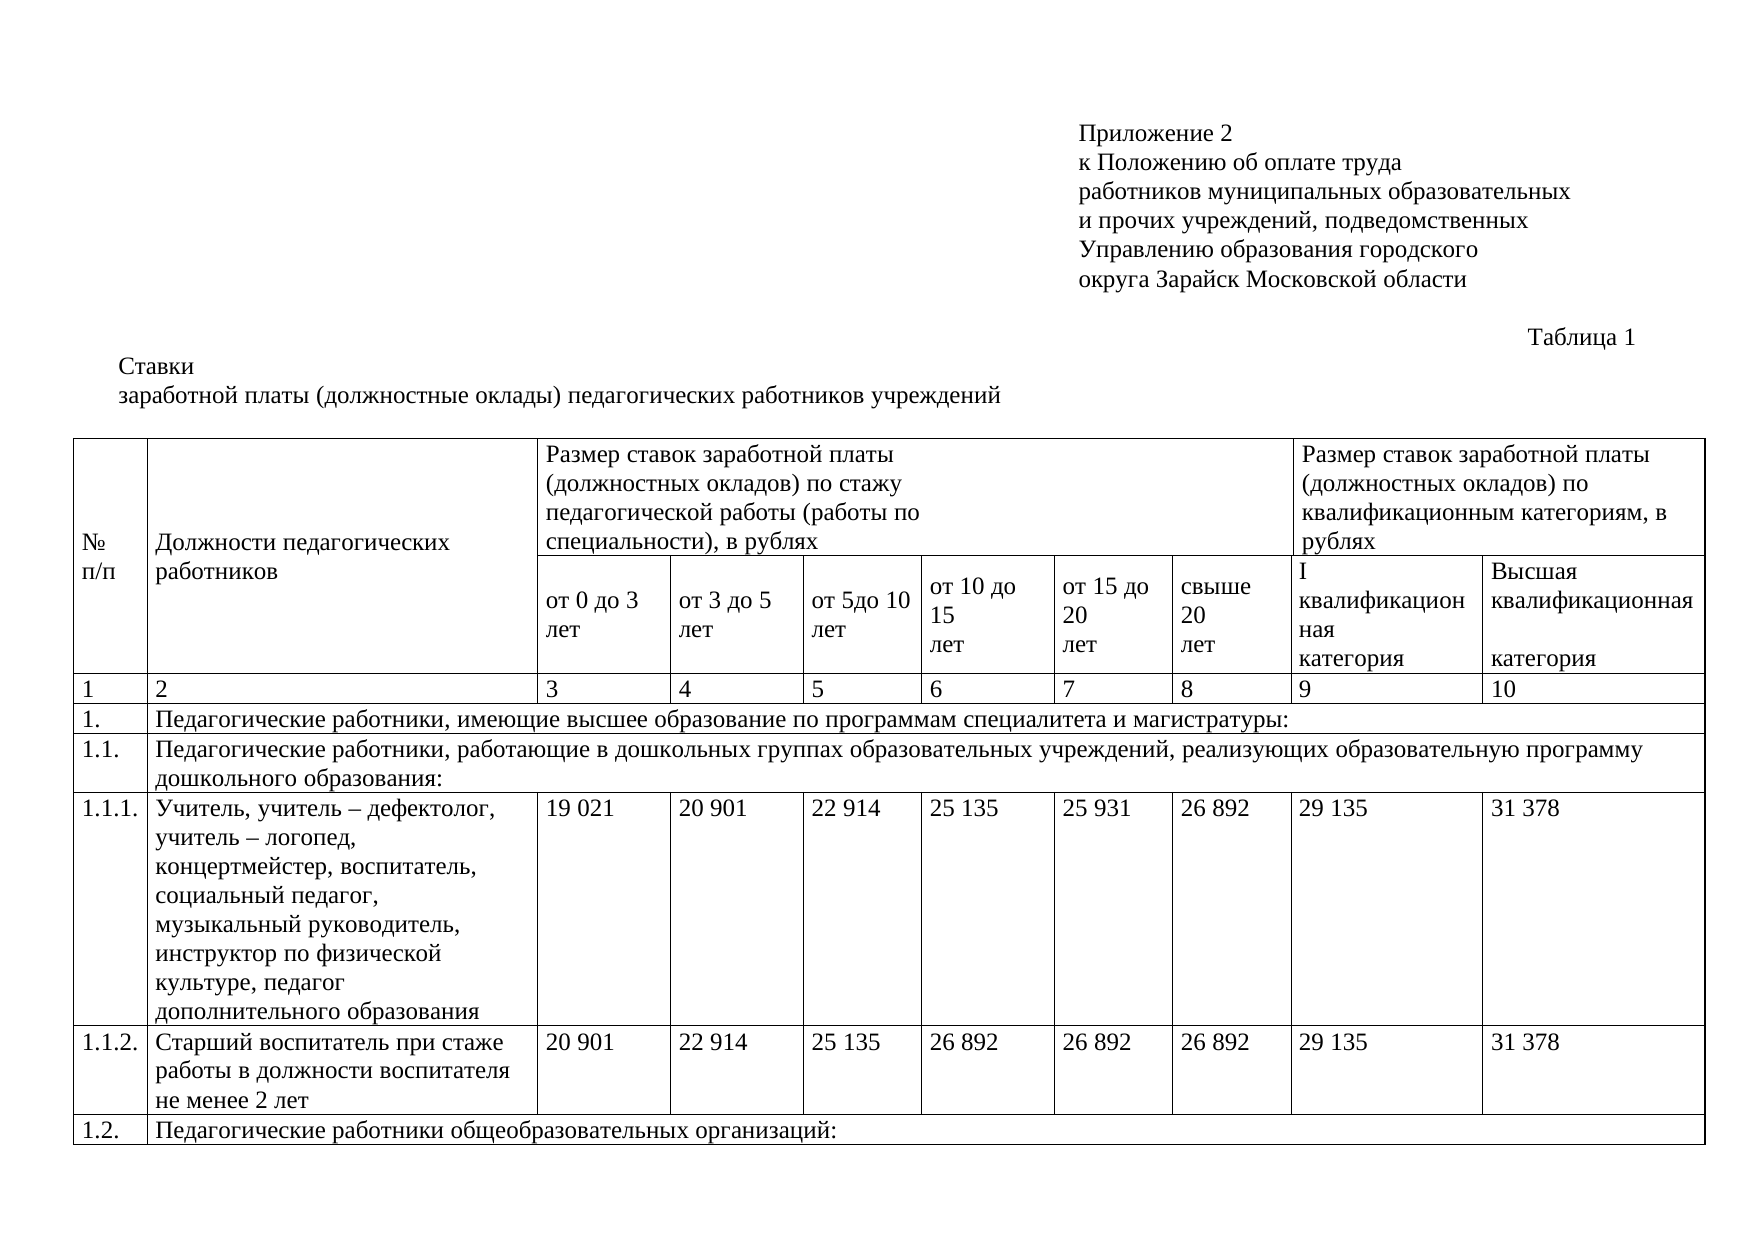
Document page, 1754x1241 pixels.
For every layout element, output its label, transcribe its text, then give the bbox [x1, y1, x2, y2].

table_cell 3 [538, 674, 670, 702]
table_cell 25 135 [922, 793, 1054, 1025]
table_cell 10 [1483, 674, 1704, 702]
table_cell 29 135 [1292, 1026, 1482, 1113]
table_cell 20 901 [671, 793, 803, 1025]
table_header Размер ставок заработной платы (должностных окладов) по квалификационным категориям, в рублях [1294, 439, 1704, 555]
table_cell 26 892 [1055, 1026, 1172, 1113]
table_cell 29 135 [1292, 793, 1482, 1025]
table_cell 1.1.1. [74, 793, 147, 1025]
table_cell Педагогические работники, имеющие высшее образование по программам специалитета и магистратуры: [148, 704, 1704, 733]
table_cell 19 021 [538, 793, 670, 1025]
table_cell от 0 до 3 лет [538, 556, 670, 672]
table_cell Педагогические работники общеобразовательных организаций: [148, 1115, 1704, 1144]
table_cell 8 [1173, 674, 1291, 702]
table_header Должности педагогических работников [148, 439, 537, 672]
table_cell 7 [1055, 674, 1172, 702]
table_cell 31 378 [1483, 793, 1704, 1025]
table_cell 25 931 [1055, 793, 1172, 1025]
table_cell 26 892 [922, 1026, 1054, 1113]
text заработной платы (должностные оклады) педагогических работников учреждений [118, 380, 1636, 409]
table_cell 4 [671, 674, 803, 702]
table_cell от 10 до 15 лет [922, 556, 1054, 672]
table_cell 31 378 [1483, 1026, 1704, 1113]
table_header № п/п [74, 439, 147, 672]
table_cell 26 892 [1173, 793, 1291, 1025]
table_cell 1 [74, 674, 147, 702]
table_cell от 15 до 20 лет [1055, 556, 1172, 672]
table_cell Высшая квалификационная категория [1483, 556, 1704, 672]
table_cell 2 [148, 674, 537, 702]
table_cell 1.2. [74, 1115, 147, 1144]
table_cell Учитель, учитель – дефектолог, учитель – логопед, концертмейстер, воспитатель, социальный педагог, музыкальный руководитель, инструктор по физической культуре, педагог дополнительного образования [148, 793, 537, 1025]
text Управлению образования городского [118, 234, 1636, 263]
table_cell от 5до 10 лет [804, 556, 921, 672]
table_cell 5 [804, 674, 921, 702]
table_cell свыше 20 лет [1173, 556, 1291, 672]
table_cell 20 901 [538, 1026, 670, 1113]
table_cell 26 892 [1173, 1026, 1291, 1113]
table_cell 1.1.2. [74, 1026, 147, 1113]
table_cell Педагогические работники, работающие в дошкольных группах образовательных учреждений, реализующих образовательную программу дошкольного образования: [148, 734, 1704, 792]
table_cell 22 914 [671, 1026, 803, 1113]
table_cell 1.1. [74, 734, 147, 792]
text Ставки [118, 351, 1636, 380]
text работников муниципальных образовательных [118, 176, 1636, 205]
table_cell 22 914 [804, 793, 921, 1025]
table_cell 25 135 [804, 1026, 921, 1113]
table_cell I квалификационная категория [1292, 556, 1482, 672]
text Таблица 1 [118, 322, 1636, 351]
table_cell 6 [922, 674, 1054, 702]
table_cell 1. [74, 704, 147, 733]
text округа Зарайск Московской области [118, 263, 1636, 292]
table_cell Старший воспитатель при стаже работы в должности воспитателя не менее 2 лет [148, 1026, 537, 1113]
text Приложение 2 к Положению об оплате труда [118, 118, 1636, 176]
table_header Размер ставок заработной платы (должностных окладов) по стажу педагогической работы (работы по специальности), в рублях [538, 439, 1293, 555]
table_cell от 3 до 5 лет [671, 556, 803, 672]
text и прочих учреждений, подведомственных [118, 205, 1636, 234]
table_cell 9 [1292, 674, 1482, 702]
